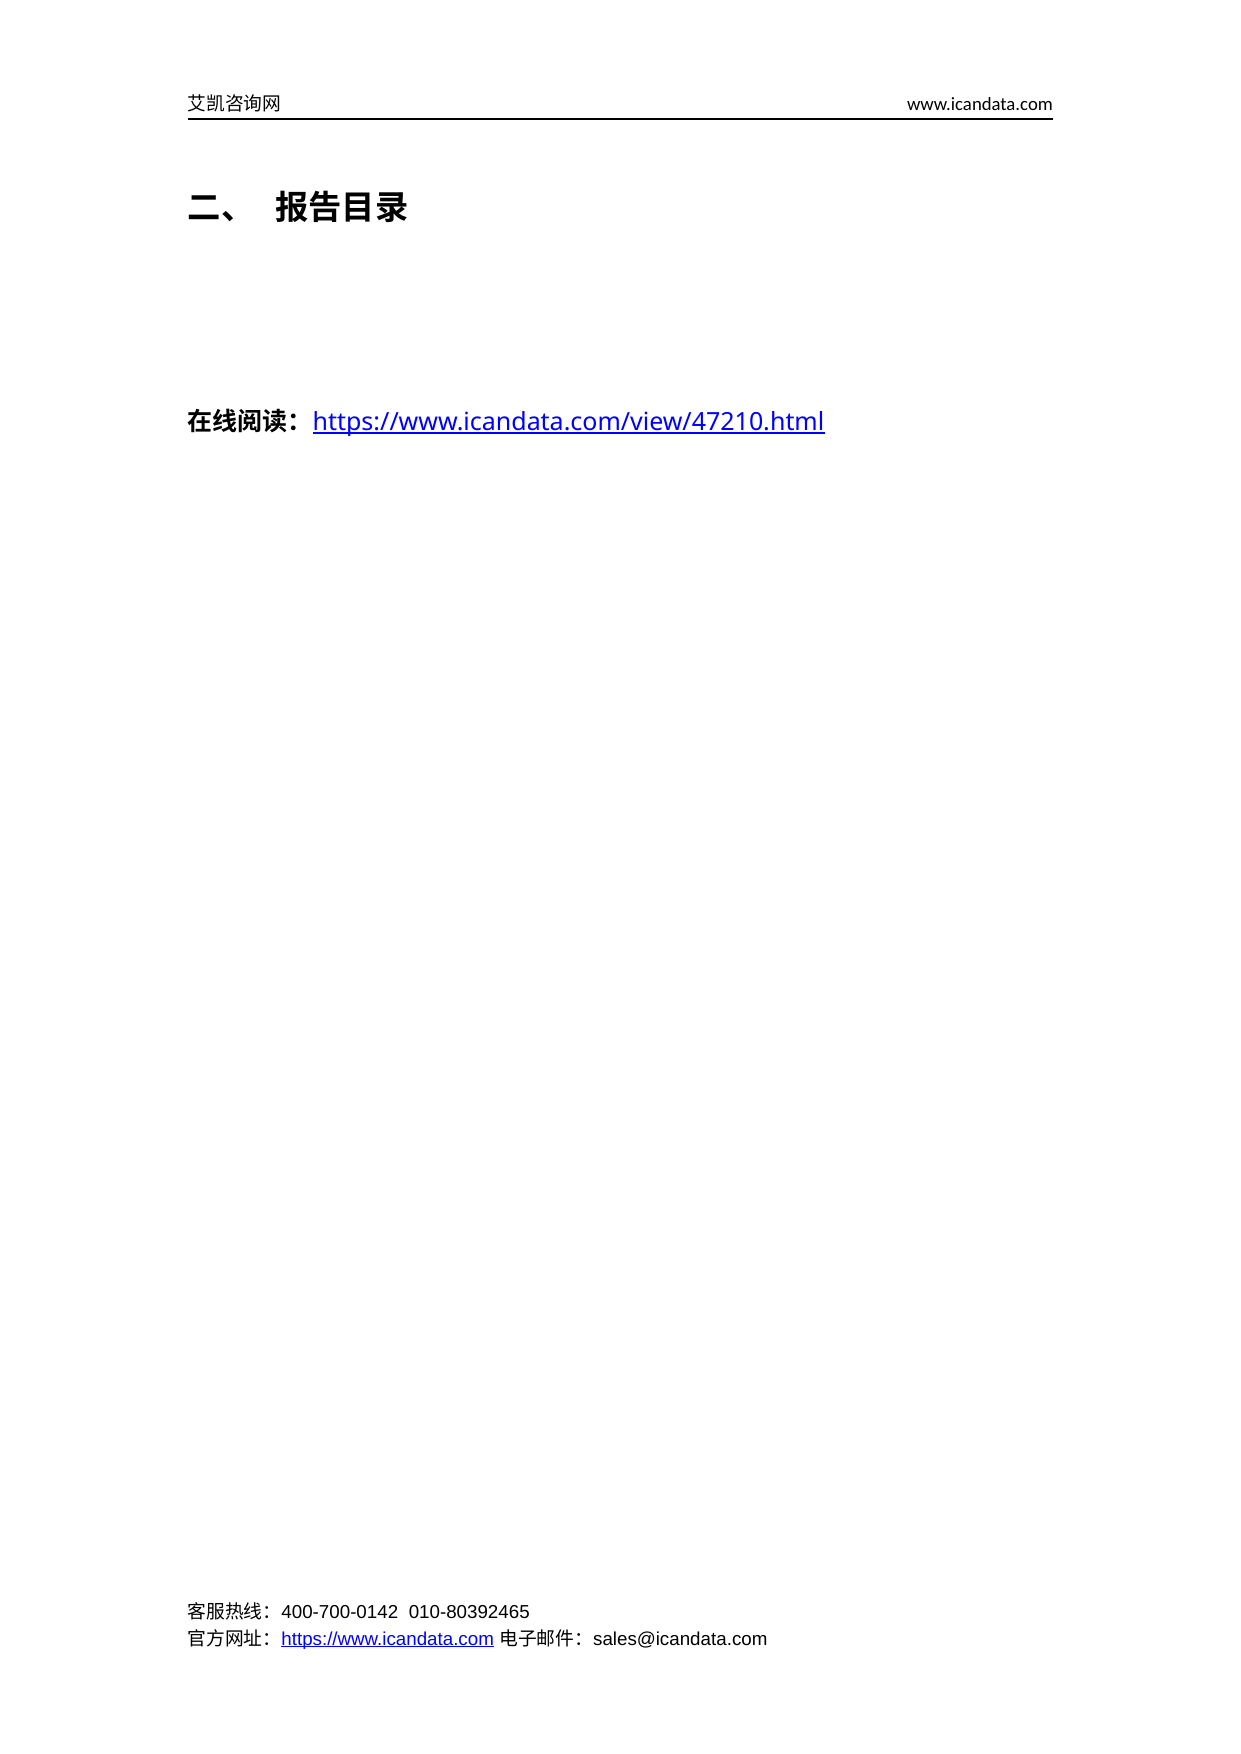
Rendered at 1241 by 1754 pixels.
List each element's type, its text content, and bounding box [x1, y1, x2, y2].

text 在线阅读：https://www.icandata.com/view/47210.html [187, 387, 1053, 452]
subtitle 报告目录 [187, 172, 1053, 237]
